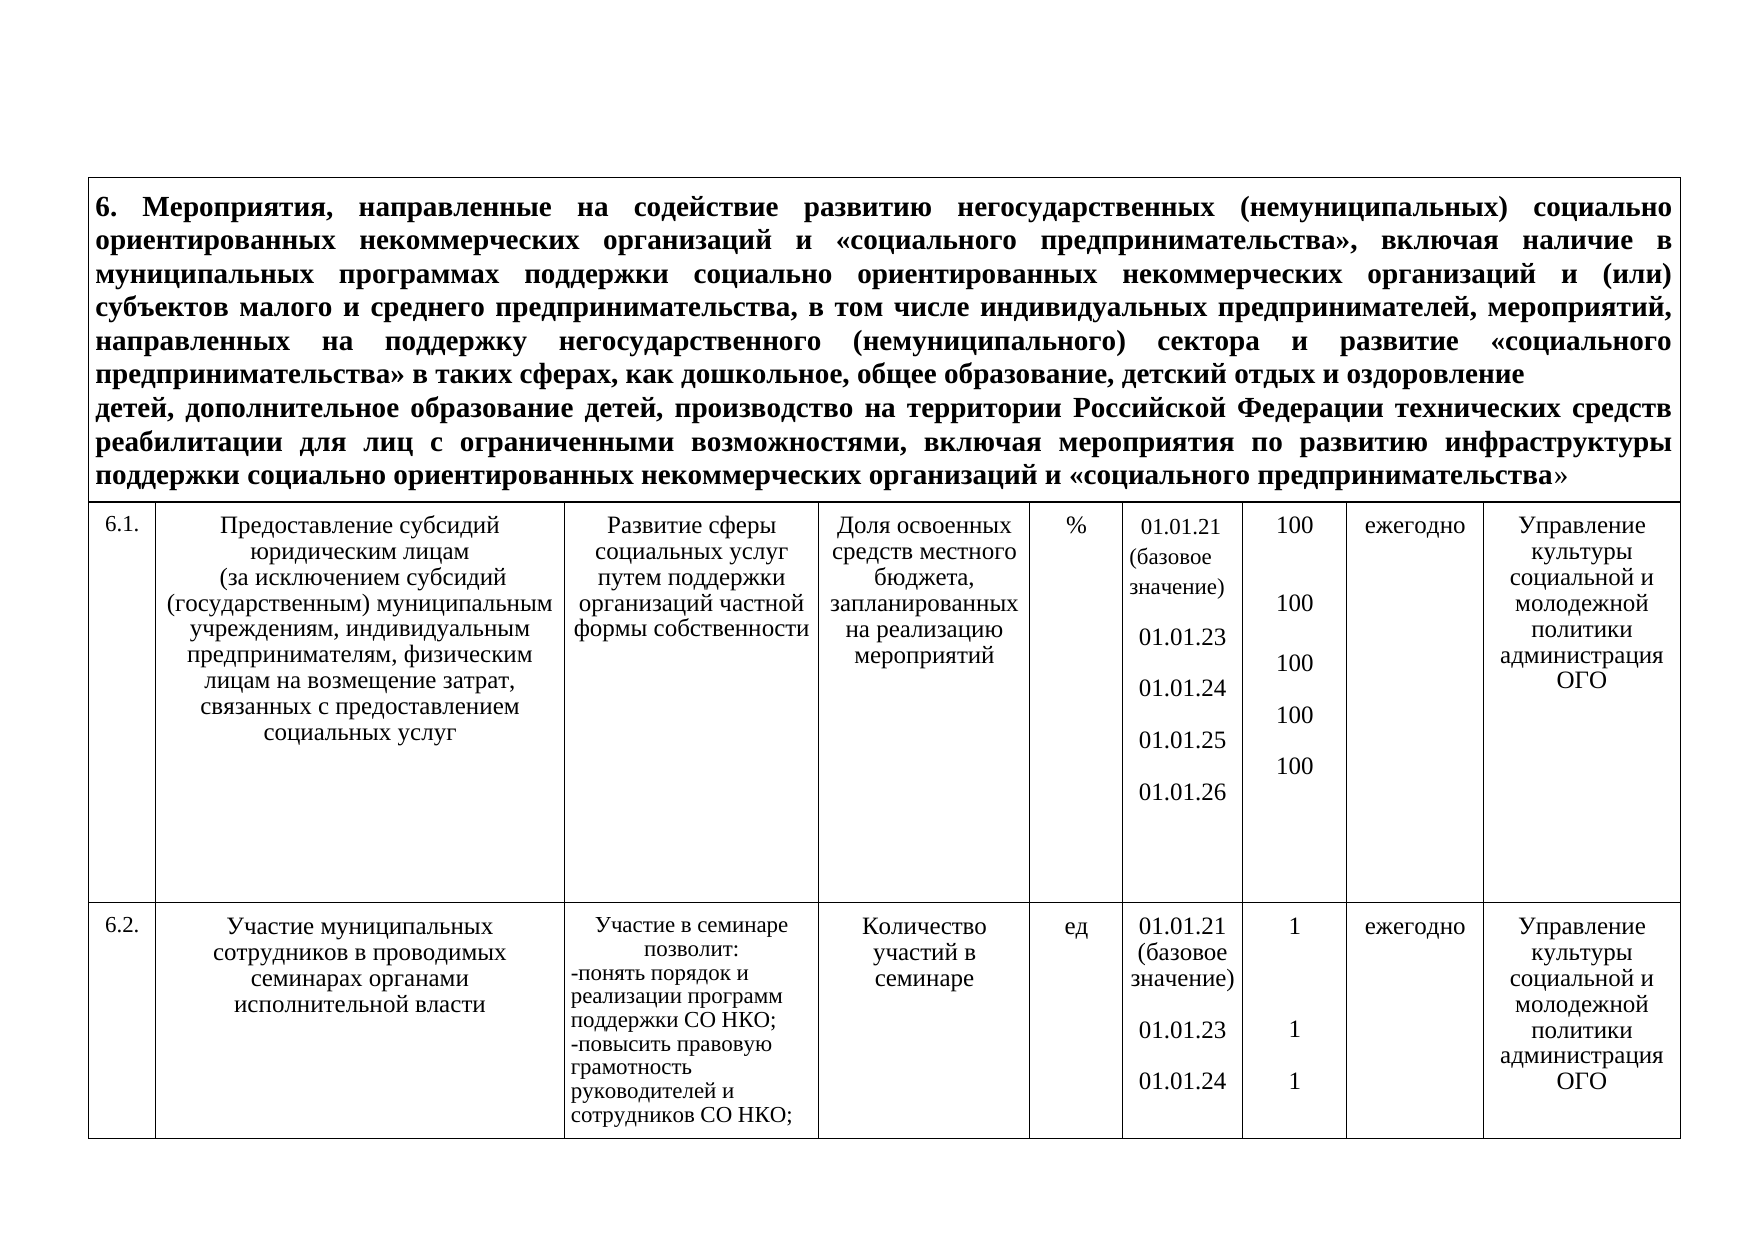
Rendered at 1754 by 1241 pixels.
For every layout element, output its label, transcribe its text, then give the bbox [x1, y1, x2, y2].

table_cell ежегодно [1347, 903, 1483, 1138]
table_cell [565, 903, 818, 1138]
table_cell ед [1030, 903, 1122, 1138]
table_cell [156, 903, 564, 1138]
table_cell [1484, 903, 1680, 1138]
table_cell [819, 903, 1029, 1138]
table_cell Управление культуры социальной и молодежной политики администрация ОГО [1484, 503, 1680, 902]
table_cell 1 1 1 1 1 [1243, 903, 1346, 1138]
table_cell Доля освоенных средств местного бюджета, запланированных на реализацию мероприятий [819, 503, 1029, 902]
table_cell 6. Мероприятия, направленные на содействие развитию негосударственных (немуниципальных) социально ориентированных некоммерческих организаций и «социального предпринимательства», включая наличие в муниципальных программах поддержки социально ориентированных некоммерческих организаций и (или) субъектов малого и среднего предпринимательства, в том числе индивидуальных предпринимателей, мероприятий, направленных на поддержку негосударственного (немуниципального) сектора и развитие «социального предпринимательства» в таких сферах, как дошкольное, общее образование, детский отдых и оздоровление детей, дополнительное образование детей, производство на территории Российской Федерации технических средств реабилитации для лиц с ограниченными возможностями, включая мероприятия по развитию инфраструктуры поддержки социально ориентированных некоммерческих организаций и «социального предпринимательства» [89, 178, 1680, 501]
table_cell ежегодно [1347, 503, 1483, 902]
table_cell 100 100 100 100 100 [1243, 503, 1346, 902]
table_cell Предоставление субсидий юридическим лицам (за исключением субсидий (государственным) муниципальным учреждениям, индивидуальным предпринимателям, физическим лицам на возмещение затрат, связанных с предоставлением социальных услуг [156, 503, 564, 902]
table_cell % [1030, 503, 1122, 902]
table_cell 01.01.21 (базовое значение) 01.01.23 01.01.24 01.01.25 01.01.26 [1123, 503, 1242, 902]
table_cell 6.1. [89, 503, 155, 902]
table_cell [1123, 903, 1242, 1138]
table_cell Развитие сферы социальных услуг путем поддержки организаций частной формы собственности [565, 503, 818, 902]
table_cell 6.2. [89, 903, 155, 1138]
